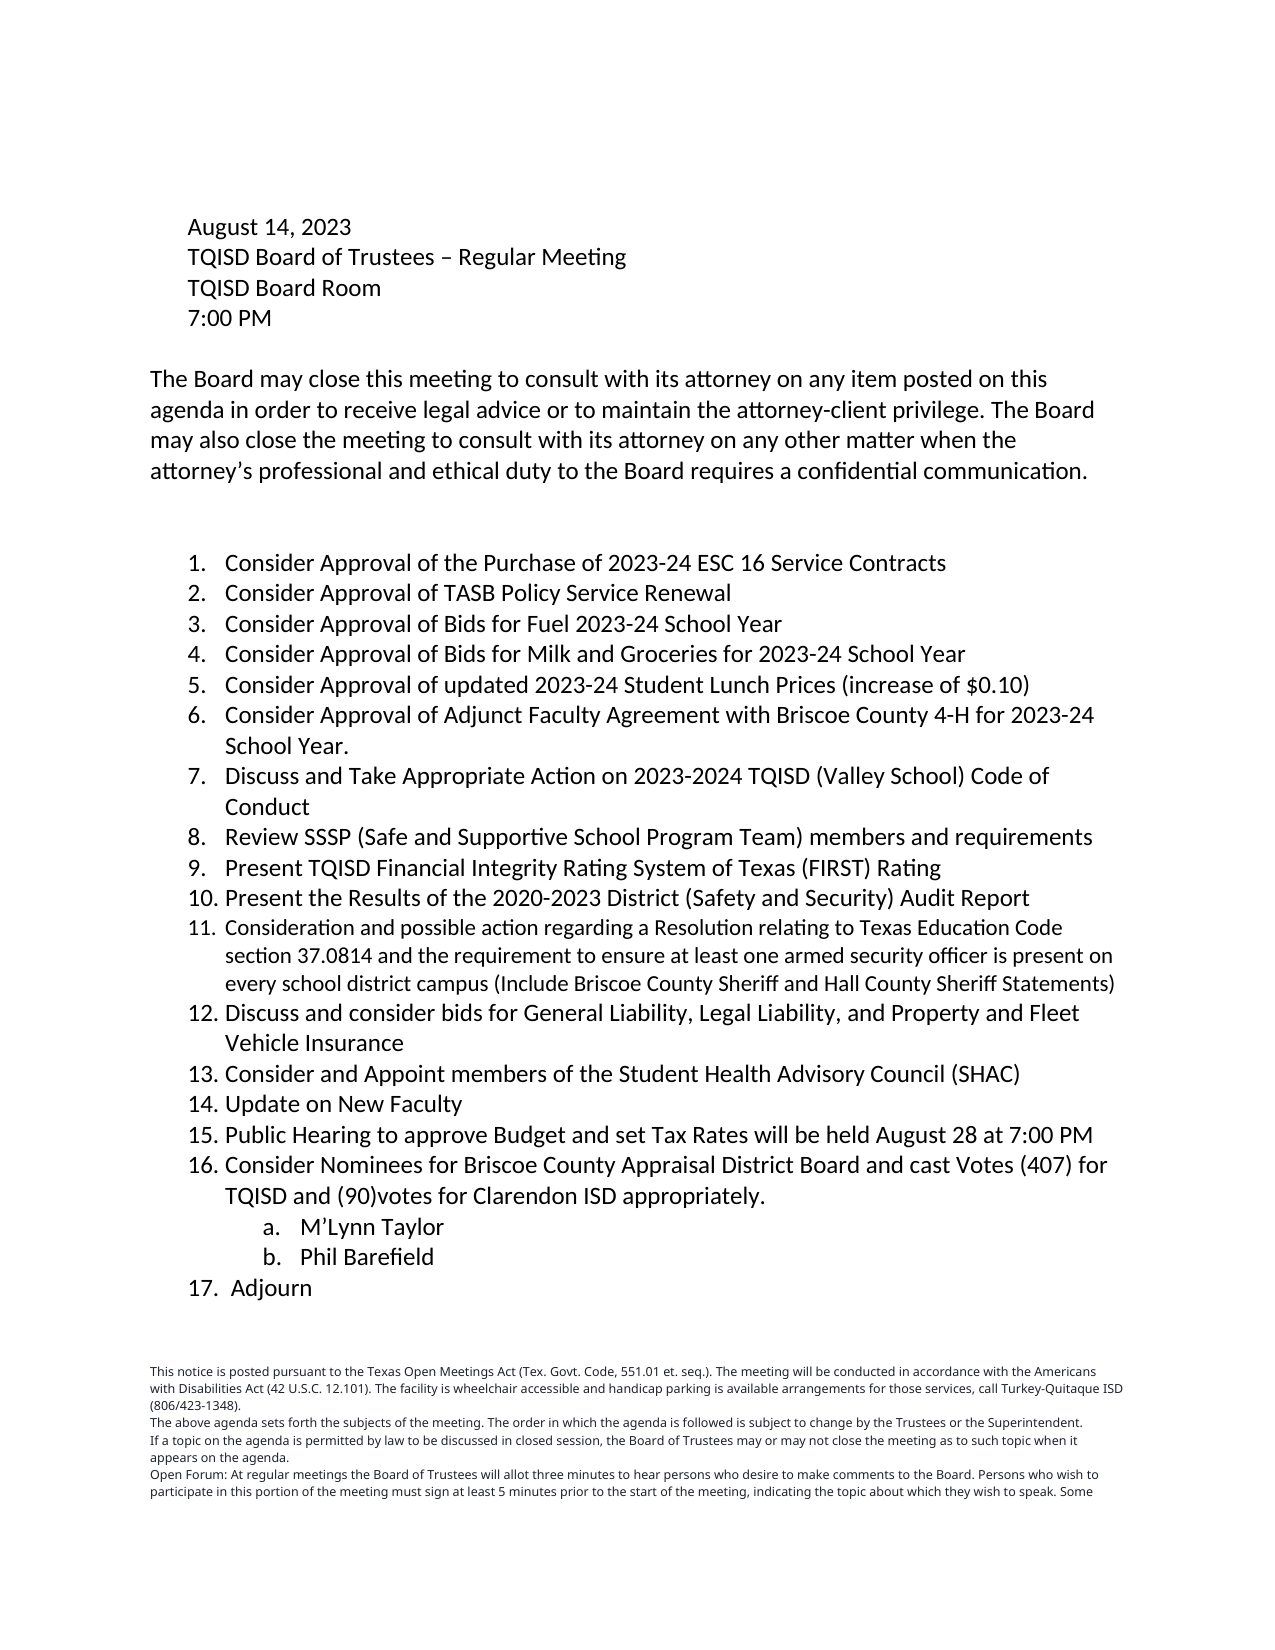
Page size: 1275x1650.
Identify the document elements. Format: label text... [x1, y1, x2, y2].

list Phil Barefield [262, 1241, 1125, 1272]
list Consider Approval of TASB Policy Service Renewal [187, 577, 1125, 608]
list Consider Approval of Adjunct Faculty Agreement with Briscoe County 4-H for 2023-24 School Year. [187, 699, 1125, 760]
list Consideration and possible action regarding a Resolution relating to Texas Education Code section 37.0814 and the requirement to ensure at least one armed security officer is present on every school district campus (Include Briscoe County Sheriff and Hall County Sheriff Statements) [187, 913, 1125, 997]
list Adjourn [187, 1272, 1125, 1302]
list Consider and Appoint members of the Student Health Advisory Council (SHAC) [187, 1058, 1125, 1089]
list Discuss and consider bids for General Liability, Legal Liability, and Property and Fleet Vehicle Insurance [187, 997, 1125, 1058]
text 7:00 PM [187, 303, 1125, 333]
list Review SSSP (Safe and Supportive School Program Team) members and requirements [187, 821, 1125, 852]
list Consider Approval of Bids for Milk and Groceries for 2023-24 School Year [187, 638, 1125, 669]
list Consider Approval of updated 2023-24 Student Lunch Prices (increase of $0.10) [187, 669, 1125, 699]
list Public Hearing to approve Budget and set Tax Rates will be held August 28 at 7:00 PM [187, 1119, 1125, 1150]
list Present TQISD Financial Integrity Rating System of Texas (FIRST) Rating [187, 852, 1125, 882]
text August 14, 2023 [187, 211, 1125, 242]
list M’Lynn Taylor [262, 1211, 1125, 1241]
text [150, 1363, 1125, 1500]
list Update on New Faculty [187, 1089, 1125, 1119]
list Discuss and Take Appropriate Action on 2023-2024 TQISD (Valley School) Code of Conduct [187, 760, 1125, 821]
list Present the Results of the 2020-2023 District (Safety and Security) Audit Report [187, 882, 1125, 913]
text TQISD Board Room [187, 272, 1125, 303]
text The Board may close this meeting to consult with its attorney on any item posted on this agenda in order to receive legal advice or to maintain the attorney-client privilege. The Board may also close the meeting to consult with its attorney on any other matter when the attorney’s professional and ethical duty to the Board requires a confidential communication. [150, 364, 1125, 486]
list Consider Approval of the Purchase of 2023-24 ESC 16 Service Contracts [187, 547, 1125, 577]
list Consider Approval of Bids for Fuel 2023-24 School Year [187, 608, 1125, 638]
list Consider Nominees for Briscoe County Appraisal District Board and cast Votes (407) for TQISD and (90)votes for Clarendon ISD appropriately. [187, 1150, 1125, 1211]
text TQISD Board of Trustees – Regular Meeting [187, 242, 1125, 272]
